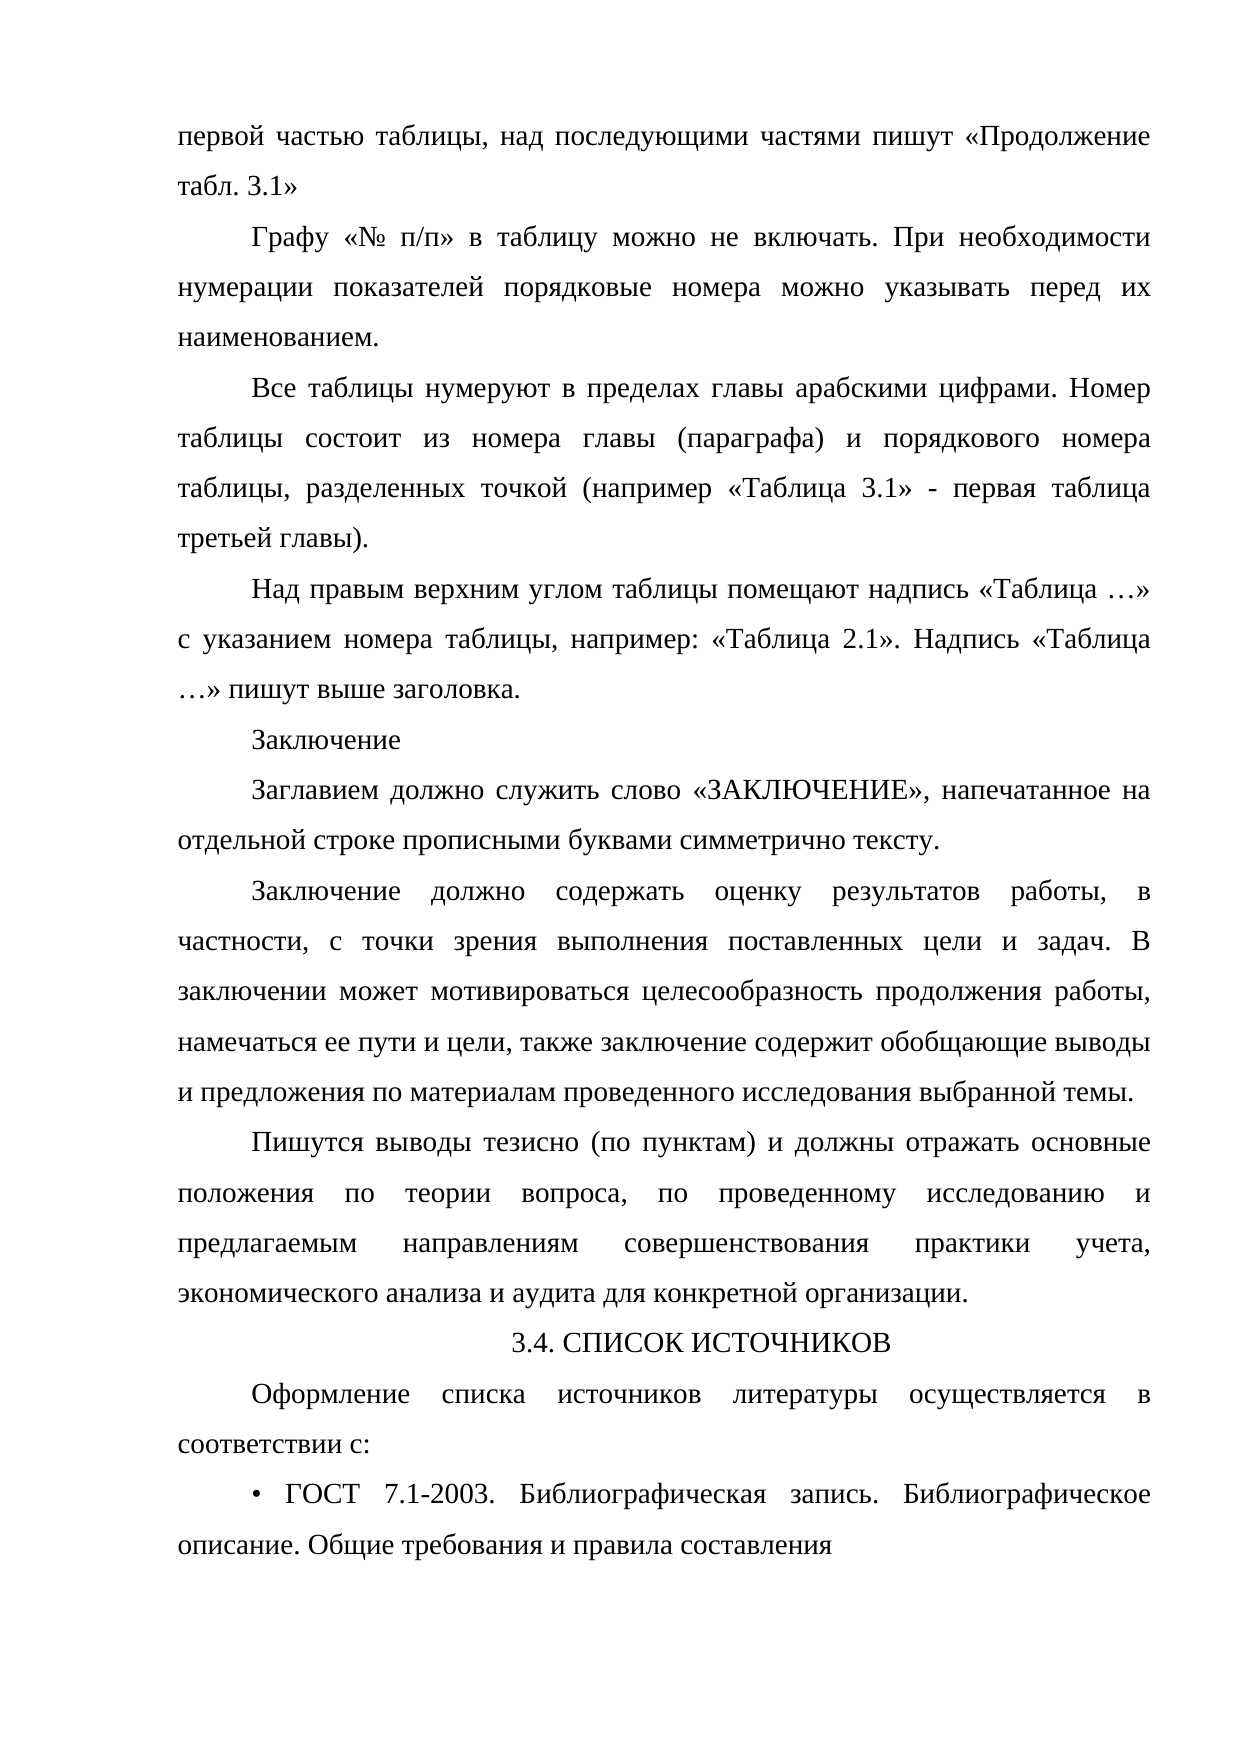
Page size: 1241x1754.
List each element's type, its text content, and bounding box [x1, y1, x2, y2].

text 3.4. СПИСОК ИСТОЧНИКОВ [177, 1326, 1152, 1359]
text • ГОСТ 7.1-2003. Библиографическая запись. Библиографическое описание. Общие требования и правила составления [177, 1477, 1152, 1560]
text Заключение [177, 722, 1152, 755]
text Оформление списка источников литературы осуществляется в соответствии с: [177, 1376, 1152, 1460]
text Все таблицы нумеруют в пределах главы арабскими цифрами. Номер таблицы состоит из номера главы (параграфа) и порядкового номера таблицы, разделенных точкой (например «Таблица 3.1» - первая таблица третьей главы). [177, 370, 1152, 554]
text Заглавием должно служить слово «ЗАКЛЮЧЕНИЕ», напечатанное на отдельной строке прописными буквами симметрично тексту. [177, 772, 1152, 856]
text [177, 118, 1152, 202]
text Заключение должно содержать оценку результатов работы, в частности, с точки зрения выполнения поставленных цели и задач. В заключении может мотивироваться целесообразность продолжения работы, намечаться ее пути и цели, также заключение содержит обобщающие выводы и предложения по материалам проведенного исследования выбранной темы. [177, 873, 1152, 1108]
text Пишутся выводы тезисно (по пунктам) и должны отражать основные положения по теории вопроса, по проведенному исследованию и предлагаемым направлениям совершенствования практики учета, экономического анализа и аудита для конкретной организации. [177, 1124, 1152, 1309]
text Над правым верхним углом таблицы помещают надпись «Таблица …» с указанием номера таблицы, например: «Таблица 2.1». Надпись «Таблица …» пишут выше заголовка. [177, 571, 1152, 705]
text Графу «№ п/п» в таблицу можно не включать. При необходимости нумерации показателей порядковые номера можно указывать перед их наименованием. [177, 219, 1152, 353]
